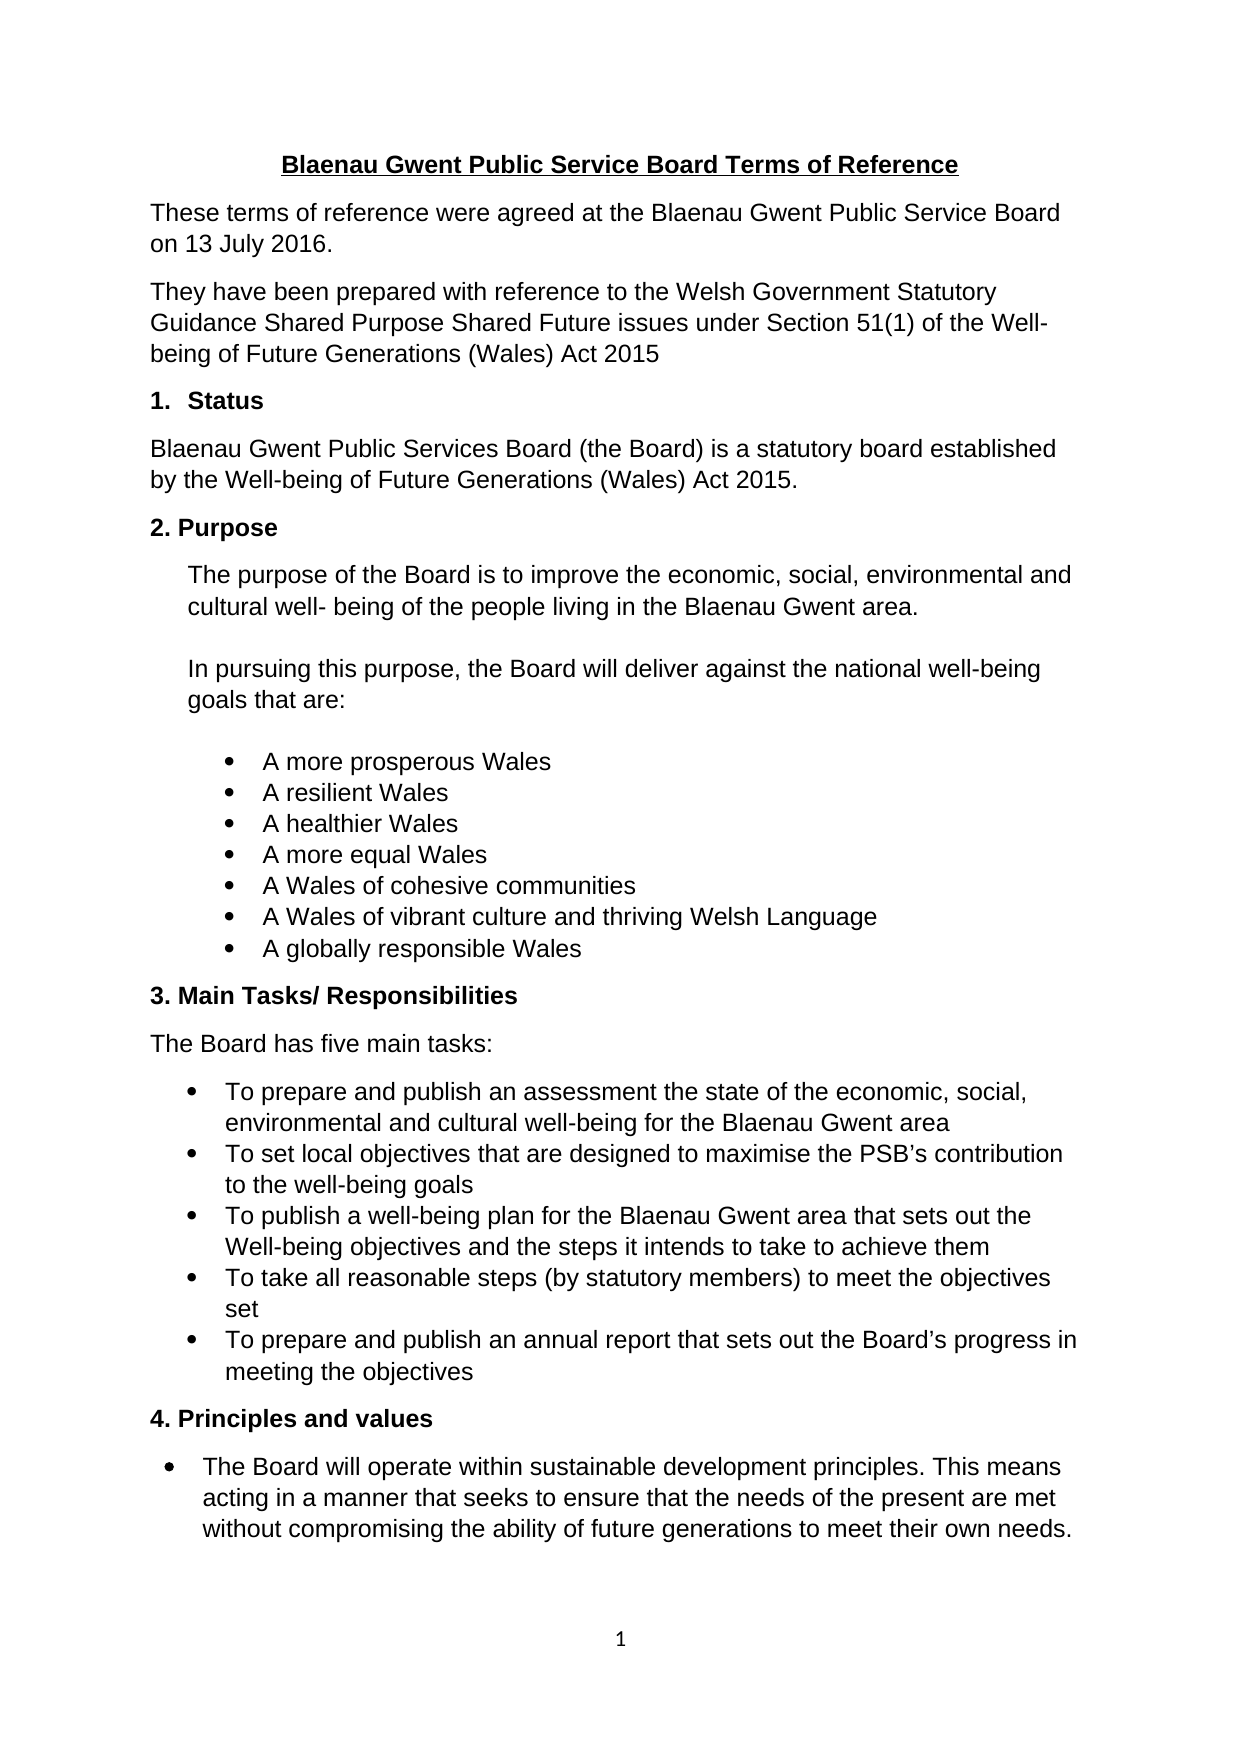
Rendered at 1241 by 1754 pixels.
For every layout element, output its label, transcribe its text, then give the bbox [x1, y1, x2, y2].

text The Board has five main tasks: [150, 1029, 1090, 1058]
list To publish a well-being plan for the Blaenau Gwent area that sets out the Well-being objectives and the steps it intends to take to achieve them [187, 1201, 1090, 1261]
list A more equal Wales [225, 840, 1090, 869]
list A resilient Wales [225, 778, 1090, 807]
list A globally responsible Wales [225, 933, 1090, 962]
text 3. Main Tasks/ Responsibilities [150, 981, 1090, 1010]
text These terms of reference were agreed at the Blaenau Gwent Public Service Board on 13 July 2016. [150, 198, 1090, 257]
list A Wales of cohesive communities [225, 871, 1090, 900]
list The purpose of the Board is to improve the economic, social, environmental and cultural well- being of the people living in the Blaenau Gwent area. [187, 560, 1090, 620]
text 2. Purpose [150, 513, 1090, 541]
list To take all reasonable steps (by statutory members) to meet the objectives set [187, 1263, 1090, 1323]
list Status [150, 386, 1090, 415]
list The Board will operate within sustainable development principles. This means acting in a manner that seeks to ensure that the needs of the present are met without compromising the ability of future generations to meet their own needs. [165, 1452, 1090, 1543]
text They have been prepared with reference to the Welsh Government Statutory Guidance Shared Purpose Shared Future issues under Section 51(1) of the Well-being of Future Generations (Wales) Act 2015 [150, 276, 1090, 367]
list To set local objectives that are designed to maximise the PSB’s contribution to the well-being goals [187, 1139, 1090, 1199]
text Blaenau Gwent Public Services Board (the Board) is a statutory board established by the Well-being of Future Generations (Wales) Act 2015. [150, 434, 1090, 494]
list In pursuing this purpose, the Board will deliver against the national well-being goals that are: [187, 653, 1090, 713]
text 4. Principles and values [150, 1404, 1090, 1433]
list A healthier Wales [225, 809, 1090, 838]
list To prepare and publish an assessment the state of the economic, social, environmental and cultural well-being for the Blaenau Gwent area [187, 1077, 1090, 1137]
list A Wales of vibrant culture and thriving Welsh Language [225, 902, 1090, 931]
list A more prosperous Wales [225, 747, 1090, 776]
list To prepare and publish an annual report that sets out the Board’s progress in meeting the objectives [187, 1326, 1090, 1385]
text Blaenau Gwent Public Service Board Terms of Reference [150, 150, 1090, 179]
